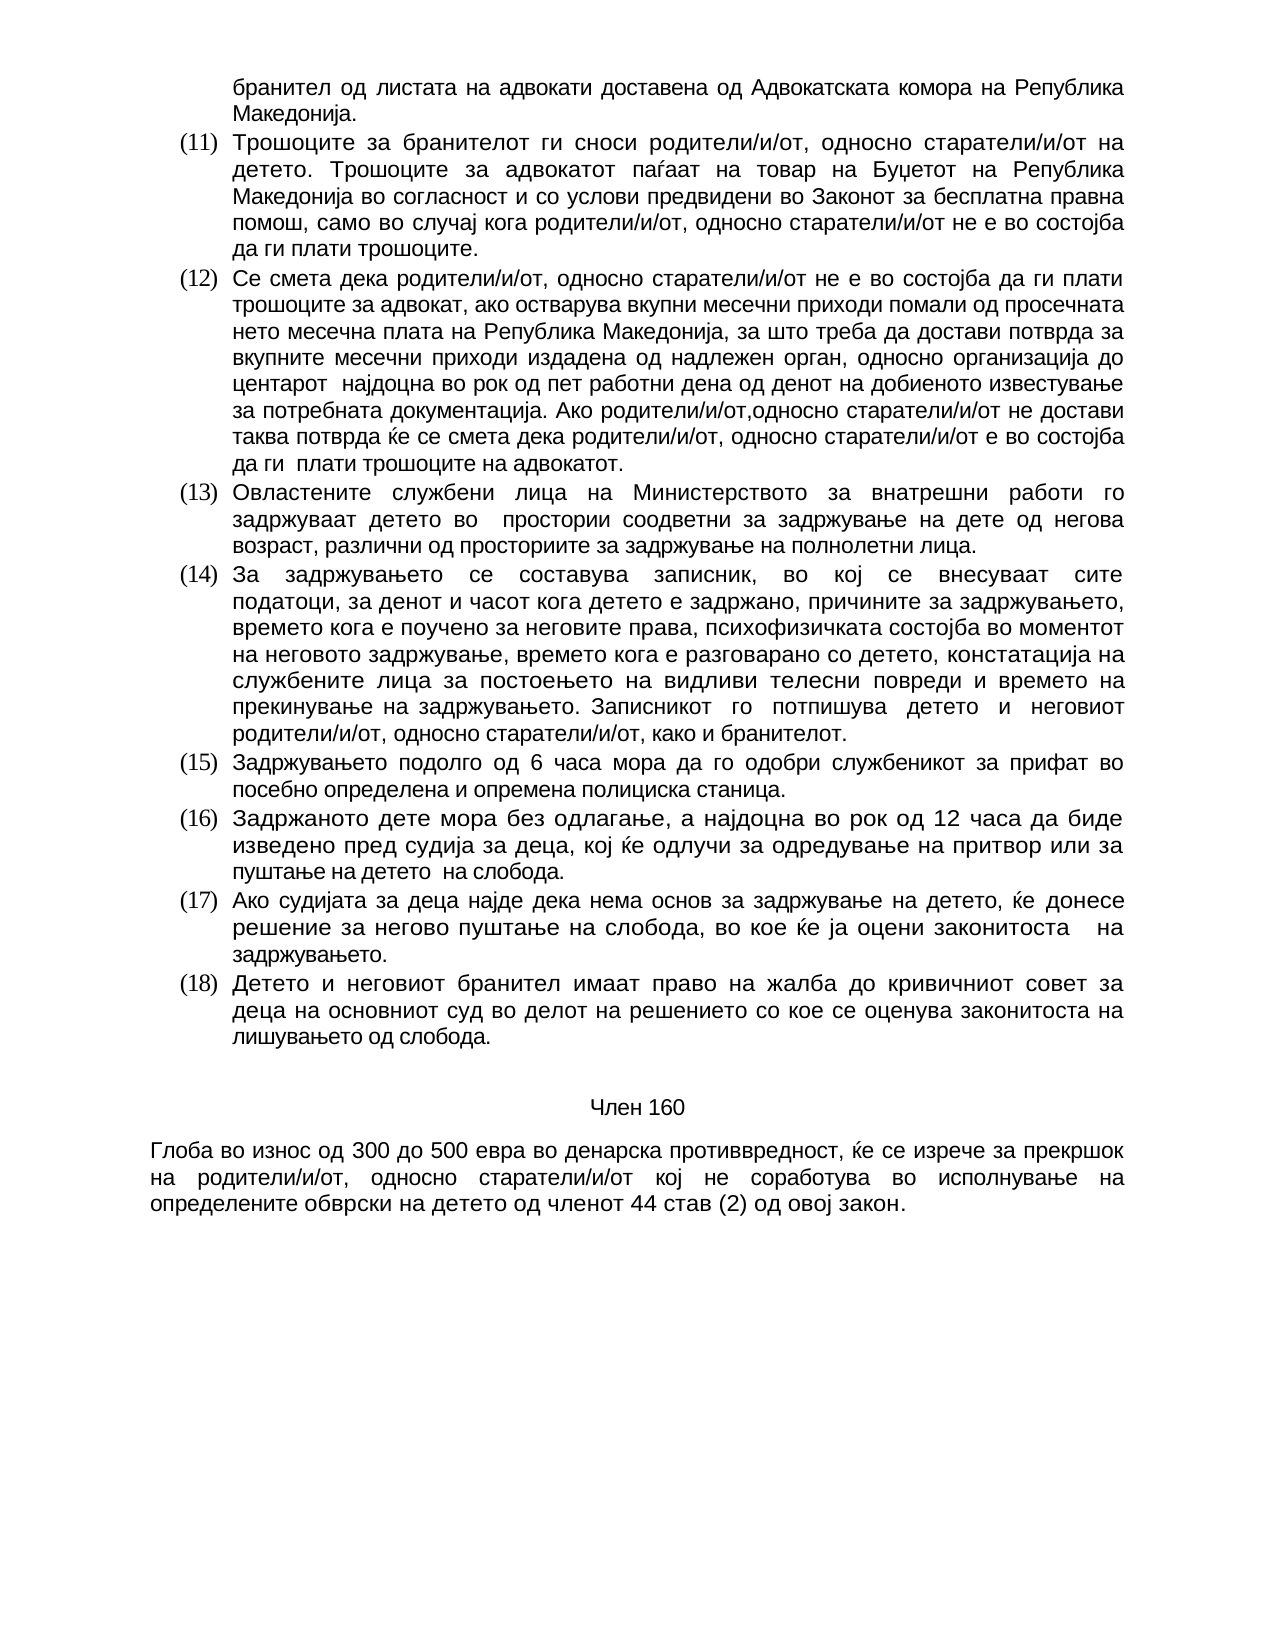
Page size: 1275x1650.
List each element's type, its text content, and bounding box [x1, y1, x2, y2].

list Се смета дека родители/и/от, односно старатели/и/от не е во состојба да ги плати трошоците за адвокат, ако остварува вкупни месечни приходи помали од просечната нето месечна плата на Република Македонија, за што треба да достави потврда за вкупните месечни приходи издадена од надлежен орган, односно организација до центарот најдоцна во рок од пет работни дена од денот на добиеното известување за потребната документација. Ако родители/и/от,односно старатели/и/от не достави таква потврда ќе се смета дека родители/и/от, односно старатели/и/от е во состојба да ги плати трошоците на адвокатот. [179, 263, 1125, 476]
list Ако судијата за деца најде дека нема основ за задржување на детето, ќе донесе решение за негово пуштање на слобода, во кое ќе ја оцени законитоста на задржувањето. [179, 885, 1125, 967]
list Трошоците за бранителот ги сноси родители/и/от, односно старатели/и/от на детето. Трошоците за адвокатот паѓаат на товар на Буџетот на Република Македонија во согласност и со услови предвидени во Законот за бесплатна правна помош, само во случај кога родители/и/от, односно старатели/и/от не е во состојба да ги плати трошоците. [179, 127, 1125, 262]
text Глоба во износ од 300 до 500 евра во денарска противвредност, ќе се изрече за прекршок на родители/и/от, односно старатели/и/от кој не соработува во исполнување на определените обврски на детето од членот 44 став (2) од овој закон. [150, 1137, 1125, 1216]
list Овластените службени лица на Министерството за внатрешни работи го задржуваат детето во простории соодветни за задржување на дете од негова возраст, различни од просториите за задржување на полнолетни лица. [179, 477, 1125, 558]
text Член 160 [150, 1094, 1125, 1121]
list За задржувањето се составува записник, во кој се внесуваат сите податоци, за денот и часот кога детето е задржано, причините за задржувањето, времето кога е поучено за неговите права, психофизичката состојба во моментот на неговото задржување, времето кога е разговарано со детето, констатација на службените лица за постоењето на видливи телесни повреди и времето на прекинување на задржувањето. Записникот го потпишува детето и неговиот родители/и/от, односно старатели/и/от, како и бранителот. [179, 559, 1125, 746]
list Задржаното дете мора без одлагање, а најдоцна во рок од 12 часа да биде изведено пред судија за деца, кој ќе одлучи за одредување на притвор или за пуштање на детето на слобода. [179, 803, 1125, 884]
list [179, 74, 1125, 127]
list Задржувањето подолго од 6 часа мора да го одобри службеникот за прифат во посебно определена и опремена полициска станица. [179, 747, 1125, 802]
list Детето и неговиот бранител имаат право на жалба до кривичниот совет за деца на основниот суд во делот на решението со кое се оценува законитоста на лишувањето од слобода. [179, 968, 1125, 1049]
